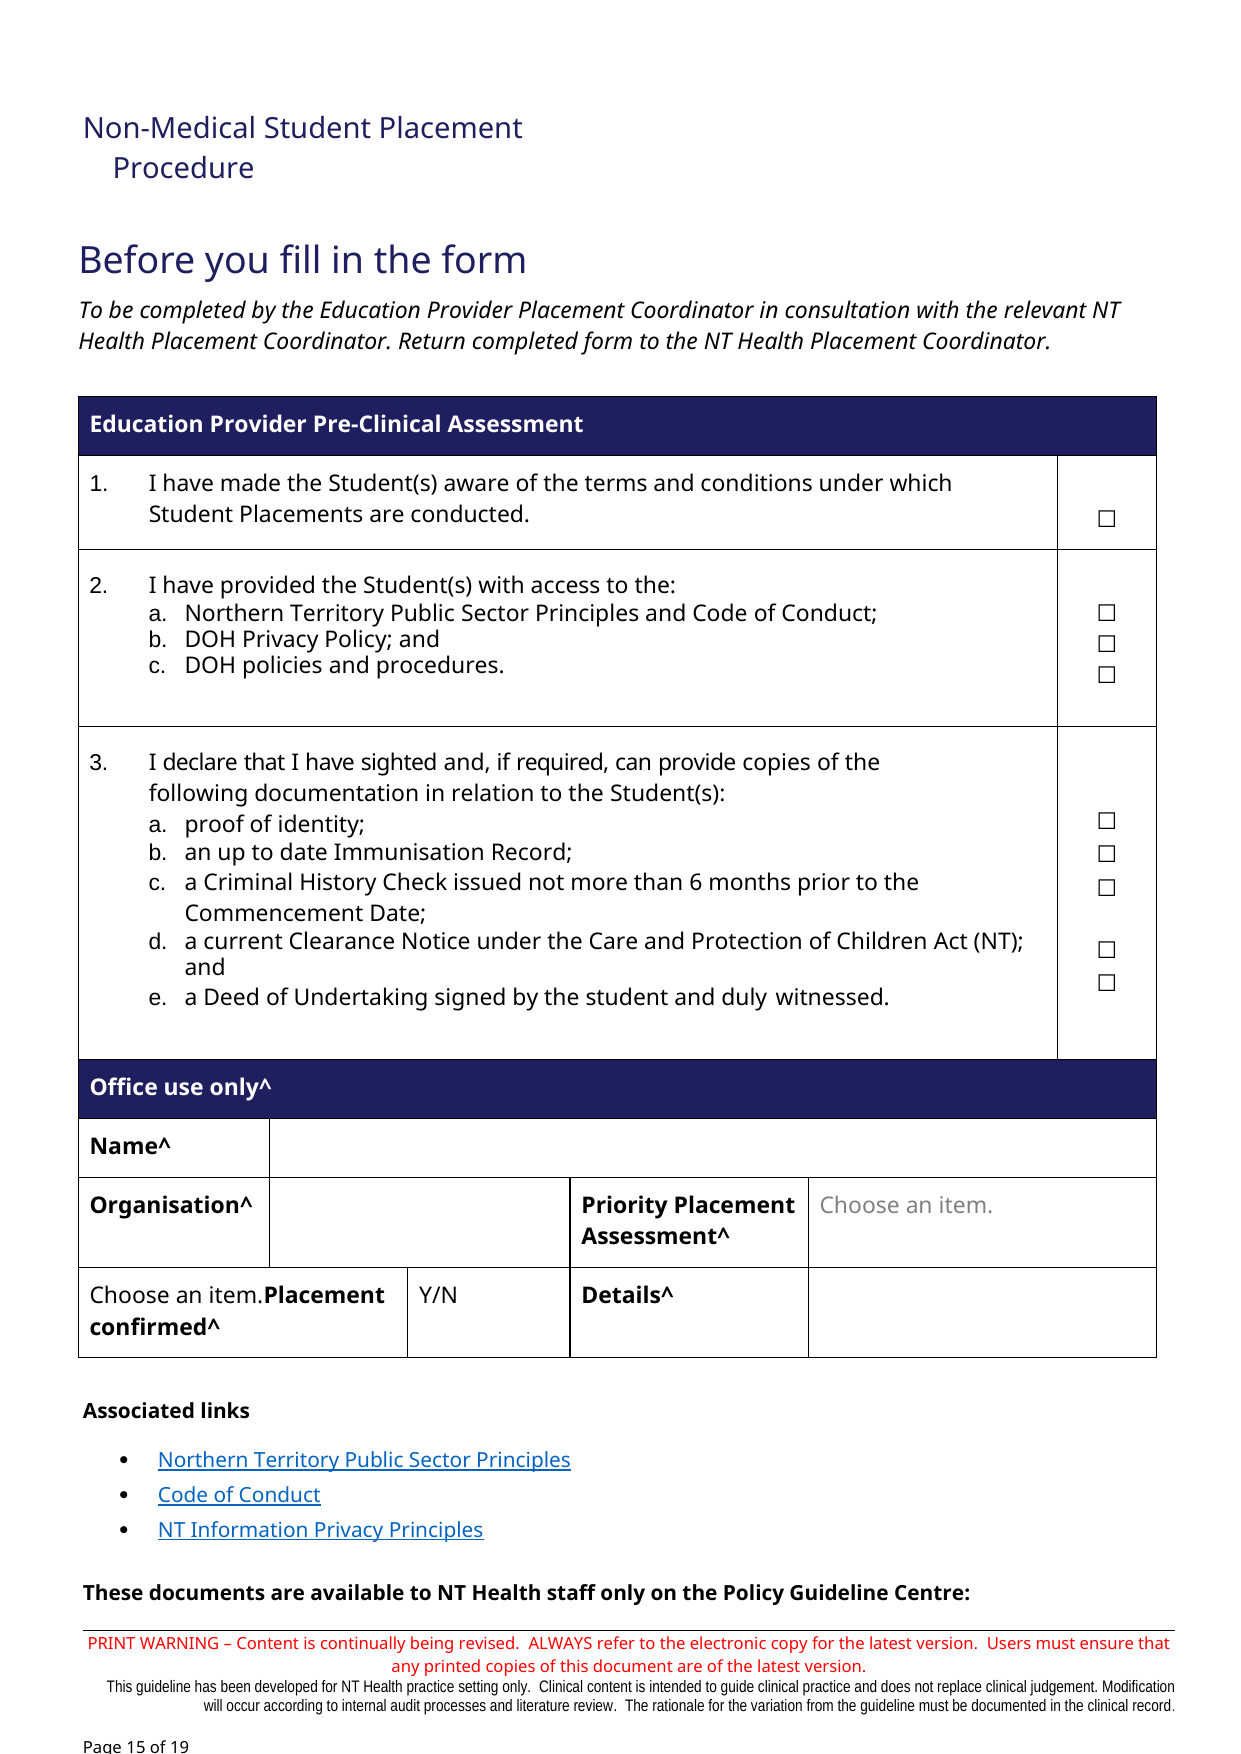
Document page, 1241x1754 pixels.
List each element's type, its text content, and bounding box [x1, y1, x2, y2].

table_cell I have provided the Student(s) with access to the: Northern Territory Public Sector Principles and Code of Conduct; DOH Privacy Policy; and DOH policies and procedures. [79, 550, 1057, 726]
text These documents are available to NT Health staff only on the Policy Guideline Centre: [83, 1549, 1157, 1606]
list NT Information Privacy Principles [120, 1515, 1157, 1543]
table_cell Placement confirmed^ [79, 1268, 407, 1357]
table_header Before you fill in the form To be completed by the Education Provider Placement Coordinator in consultation with the relevant NT Health Placement Coordinator. Return completed form to the NT Health Placement Coordinator. [78, 208, 1156, 396]
table_cell Details^ [571, 1268, 808, 1357]
list Northern Territory Public Sector Principles [120, 1445, 1157, 1474]
text Associated links [83, 1396, 1157, 1424]
table_cell [1058, 550, 1156, 726]
table_cell Organisation^ [79, 1178, 269, 1267]
table_cell [1058, 727, 1156, 1059]
table_cell [1058, 456, 1156, 549]
table_cell Office use only^ [79, 1060, 1156, 1118]
table_cell I declare that I have sighted and, if required, can provide copies of the following documentation in relation to the Student(s): proof of identity; an up to date Immunisation Record; a Criminal History Check issued not more than 6 months prior to the Commencement Date; a current Clearance Notice under the Care and Protection of Children Act (NT); and a Deed of Undertaking signed by the student and duly witnessed. [79, 727, 1057, 1059]
table_cell Priority Placement Assessment^ [571, 1178, 808, 1267]
list Code of Conduct [120, 1480, 1157, 1508]
table_cell Y/N [408, 1268, 569, 1357]
table_cell [270, 1119, 1156, 1177]
table_cell [270, 1178, 569, 1267]
table_cell [809, 1268, 1156, 1357]
table_cell Education Provider Pre-Clinical Assessment [79, 397, 1156, 455]
table_cell Name^ [79, 1119, 269, 1177]
table_cell I have made the Student(s) aware of the terms and conditions under which Student Placements are conducted. [79, 456, 1057, 549]
